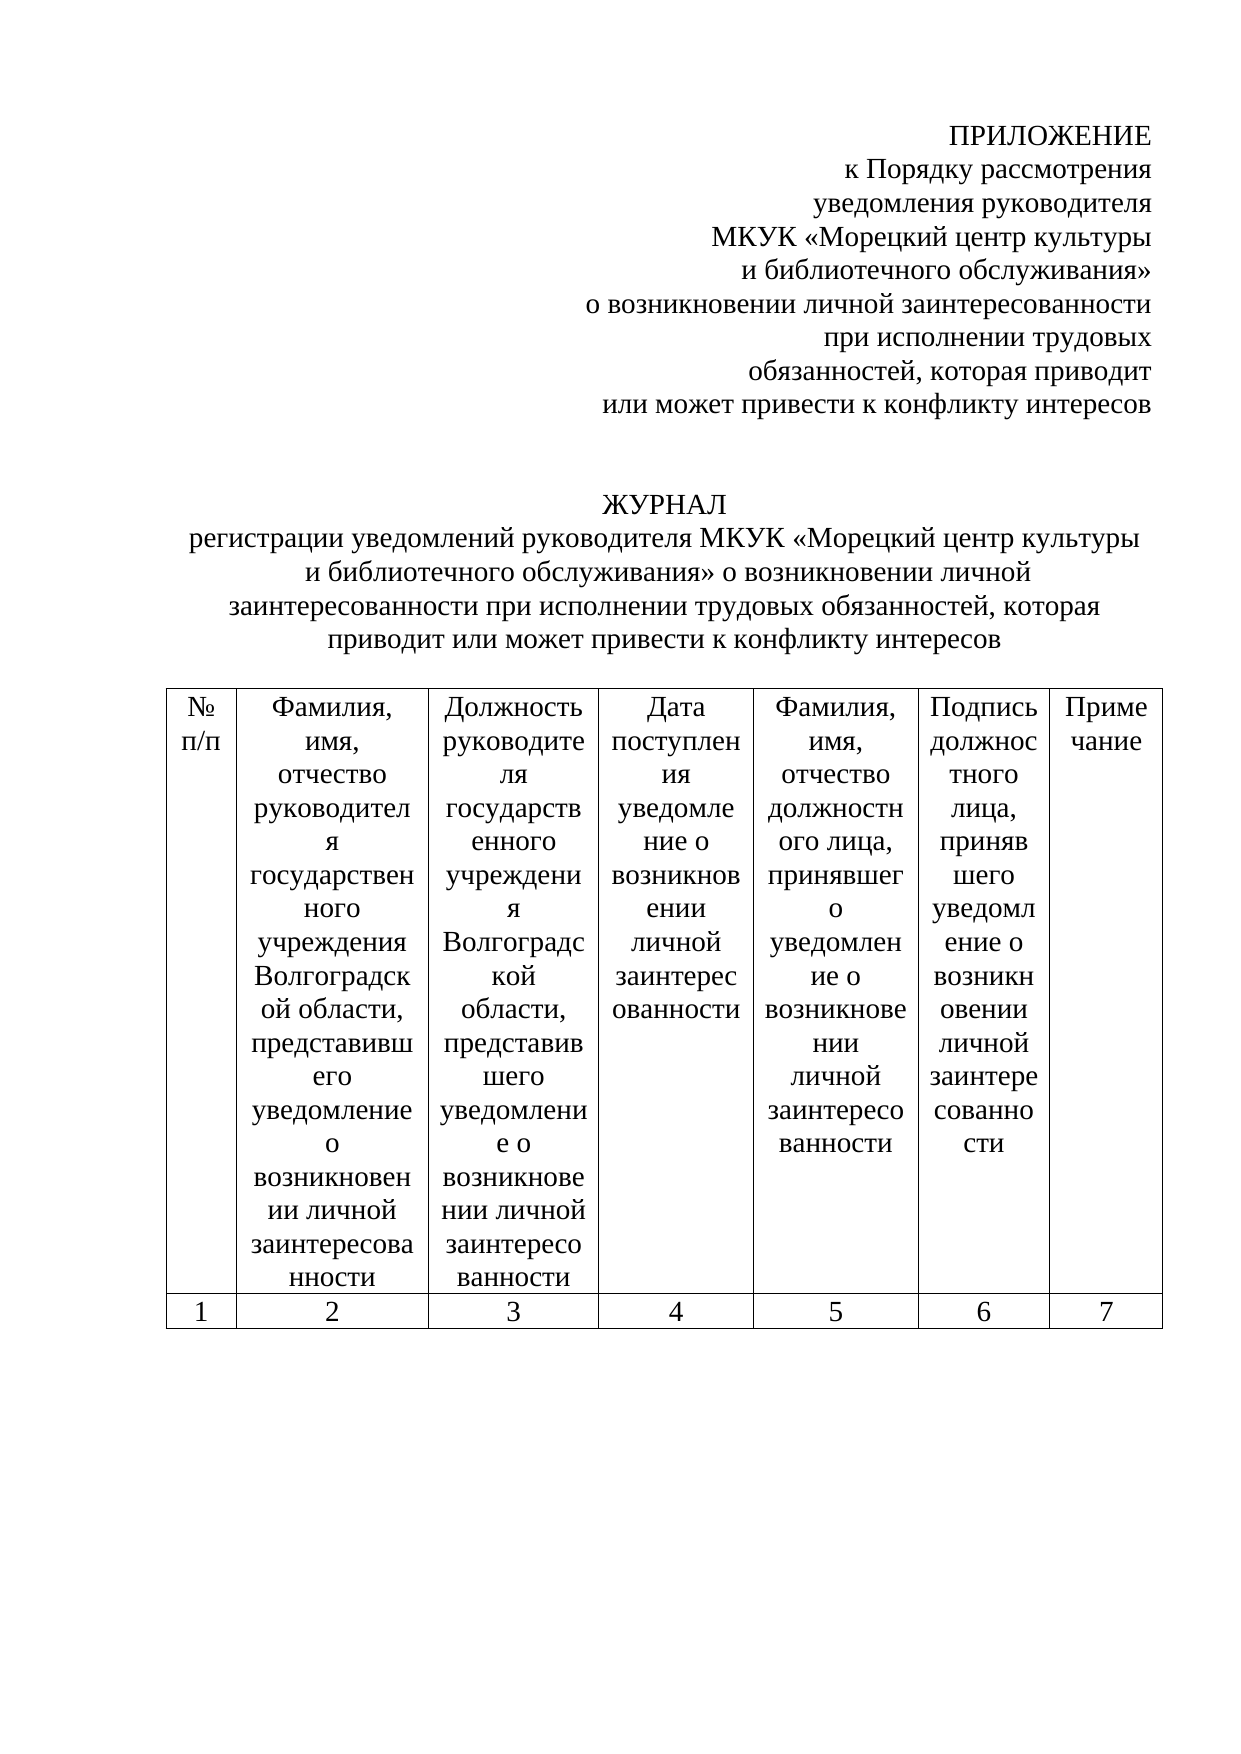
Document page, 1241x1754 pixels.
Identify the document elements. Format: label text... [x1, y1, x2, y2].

text и библиотечного обслуживания» о возникновении личной заинтересованности при исполнении трудовых обязанностей, которая приводит или может привести к конфликту интересов [177, 554, 1152, 655]
table_header Фамилия, имя, отчество руководителя государственного учреждения Волгоградской области, представившего уведомление о возникновении личной заинтересованности [237, 689, 428, 1293]
table_cell 1 [167, 1294, 236, 1328]
table_cell 5 [754, 1294, 918, 1328]
table_cell 4 [599, 1294, 753, 1328]
text о возникновении личной заинтересованности [177, 286, 1152, 319]
table_header Примечание [1050, 689, 1162, 1293]
text МКУК «Морецкий центр культуры [177, 219, 1152, 252]
table_cell 3 [429, 1294, 598, 1328]
table_cell 6 [919, 1294, 1049, 1328]
text обязанностей, которая приводит [177, 353, 1152, 386]
text ПРИЛОЖЕНИЕ [177, 118, 1152, 152]
table_header № п/п [167, 689, 236, 1293]
table_cell 7 [1050, 1294, 1162, 1328]
text ЖУРНАЛ [177, 487, 1152, 521]
text к Порядку рассмотрения [177, 152, 1152, 185]
text регистрации уведомлений руководителя МКУК «Морецкий центр культуры [177, 521, 1152, 554]
text уведомления руководителя [177, 185, 1152, 219]
table_header Должность руководителя государственного учреждения Волгоградской области, представившего уведомление о возникновении личной заинтересованности [429, 689, 598, 1293]
table_header Фамилия, имя, отчество должностного лица, принявшего уведомление о возникновении личной заинтересованности [754, 689, 918, 1293]
text при исполнении трудовых [177, 319, 1152, 353]
table_header Дата поступления уведомление о возникновении личной заинтересованности [599, 689, 753, 1293]
text или может привести к конфликту интересов [177, 386, 1152, 420]
table_cell 2 [237, 1294, 428, 1328]
table_header Подпись должностного лица, принявшего уведомление о возникновении личной заинтересованности [919, 689, 1049, 1293]
text и библиотечного обслуживания» [177, 252, 1152, 286]
